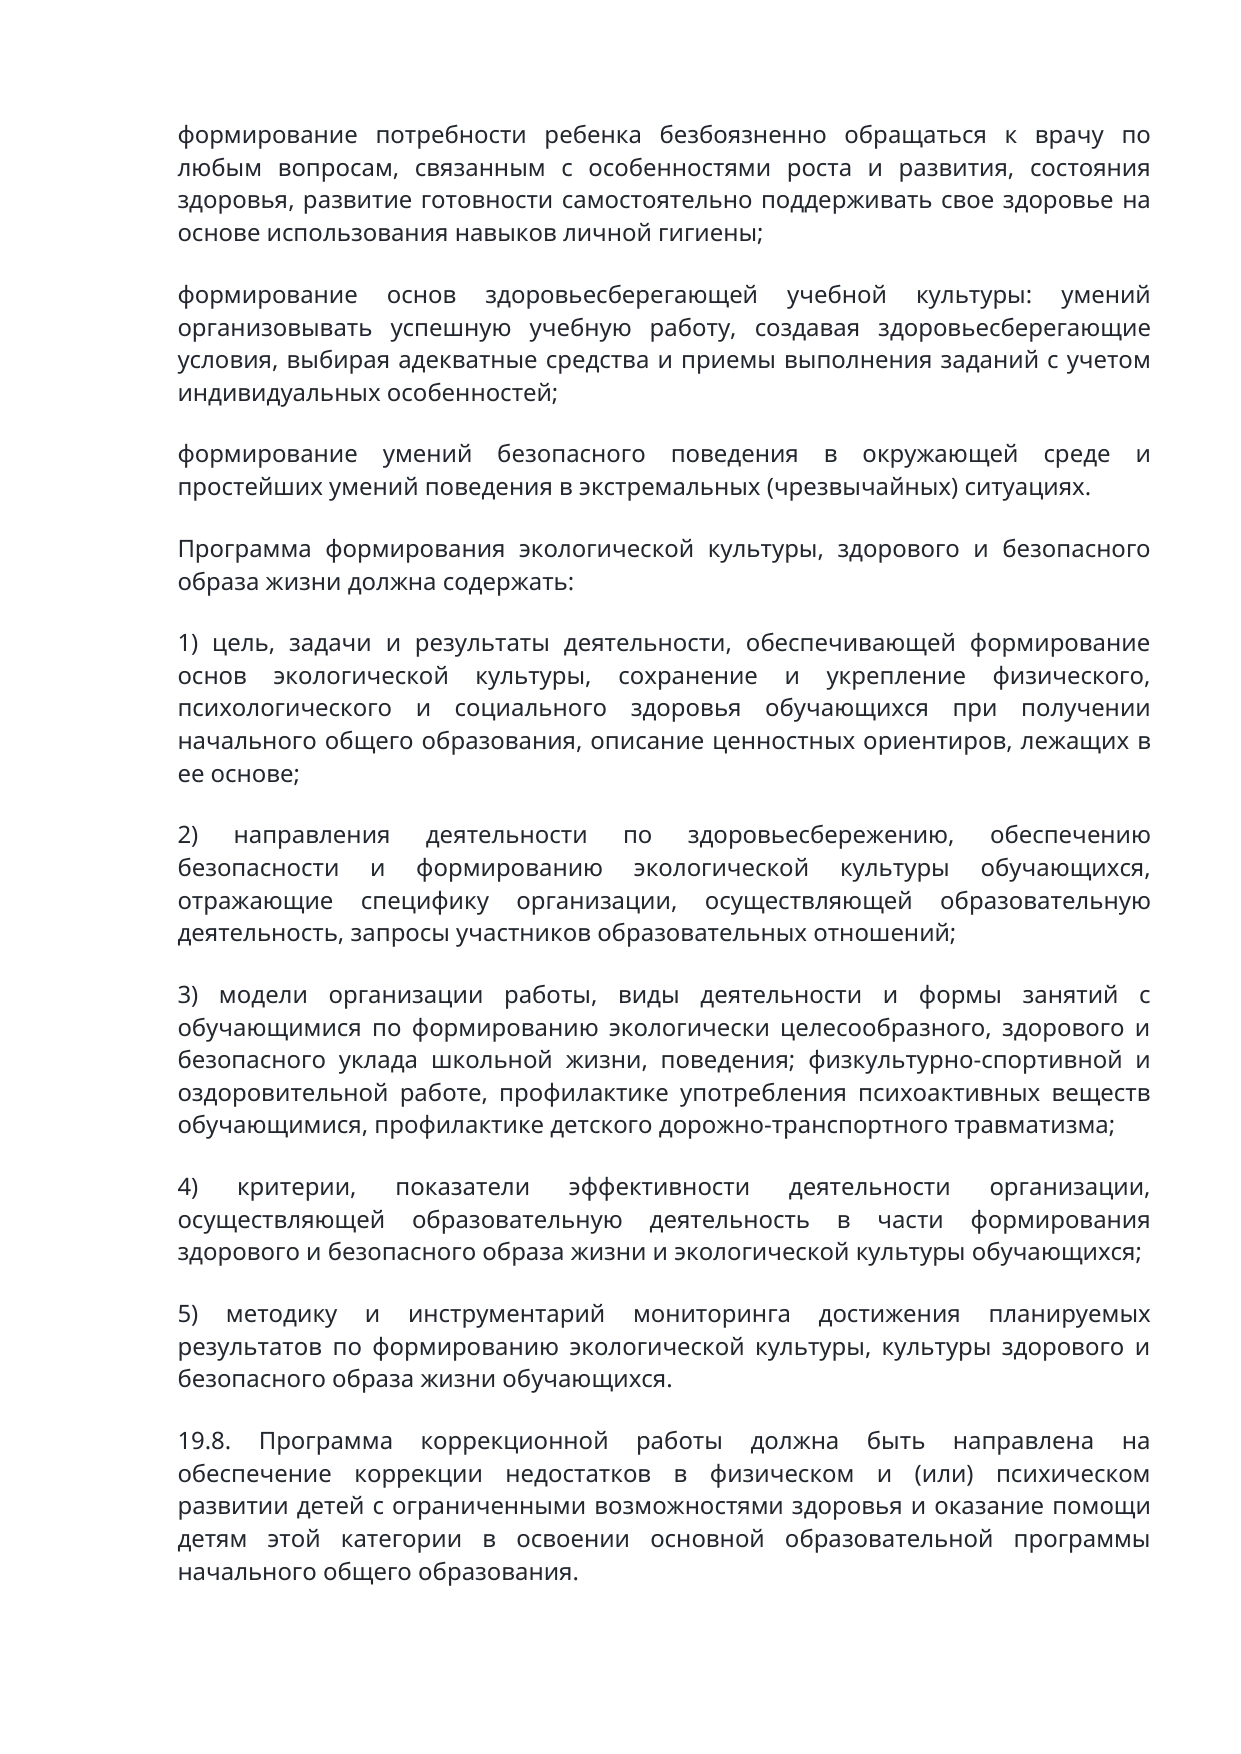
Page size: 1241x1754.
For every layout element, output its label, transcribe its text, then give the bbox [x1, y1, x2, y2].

text 5) методику и инструментарий мониторинга достижения планируемых результатов по формированию экологической культуры, культуры здорового и безопасного образа жизни обучающихся. [177, 1297, 1152, 1395]
text 1) цель, задачи и результаты деятельности, обеспечивающей формирование основ экологической культуры, сохранение и укрепление физического, психологического и социального здоровья обучающихся при получении начального общего образования, описание ценностных ориентиров, лежащих в ее основе; [177, 626, 1152, 789]
text формирование умений безопасного поведения в окружающей среде и простейших умений поведения в экстремальных (чрезвычайных) ситуациях. [177, 437, 1152, 502]
text 2) направления деятельности по здоровьесбережению, обеспечению безопасности и формированию экологической культуры обучающихся, отражающие специфику организации, осуществляющей образовательную деятельность, запросы участников образовательных отношений; [177, 818, 1152, 949]
text 3) модели организации работы, виды деятельности и формы занятий с обучающимися по формированию экологически целесообразного, здорового и безопасного уклада школьной жизни, поведения; физкультурно-спортивной и оздоровительной работе, профилактике употребления психоактивных веществ обучающимися, профилактике детского дорожно-транспортного травматизма; [177, 978, 1152, 1141]
text Программа формирования экологической культуры, здорового и безопасного образа жизни должна содержать: [177, 532, 1152, 597]
text 19.8. Программа коррекционной работы должна быть направлена на обеспечение коррекции недостатков в физическом и (или) психическом развитии детей с ограниченными возможностями здоровья и оказание помощи детям этой категории в освоении основной образовательной программы начального общего образования. [177, 1424, 1152, 1587]
text формирование потребности ребенка безбоязненно обращаться к врачу по любым вопросам, связанным с особенностями роста и развития, состояния здоровья, развитие готовности самостоятельно поддерживать свое здоровье на основе использования навыков личной гигиены; [177, 118, 1152, 248]
text формирование основ здоровьесберегающей учебной культуры: умений организовывать успешную учебную работу, создавая здоровьесберегающие условия, выбирая адекватные средства и приемы выполнения заданий с учетом индивидуальных особенностей; [177, 278, 1152, 408]
text 4) критерии, показатели эффективности деятельности организации, осуществляющей образовательную деятельность в части формирования здорового и безопасного образа жизни и экологической культуры обучающихся; [177, 1170, 1152, 1268]
